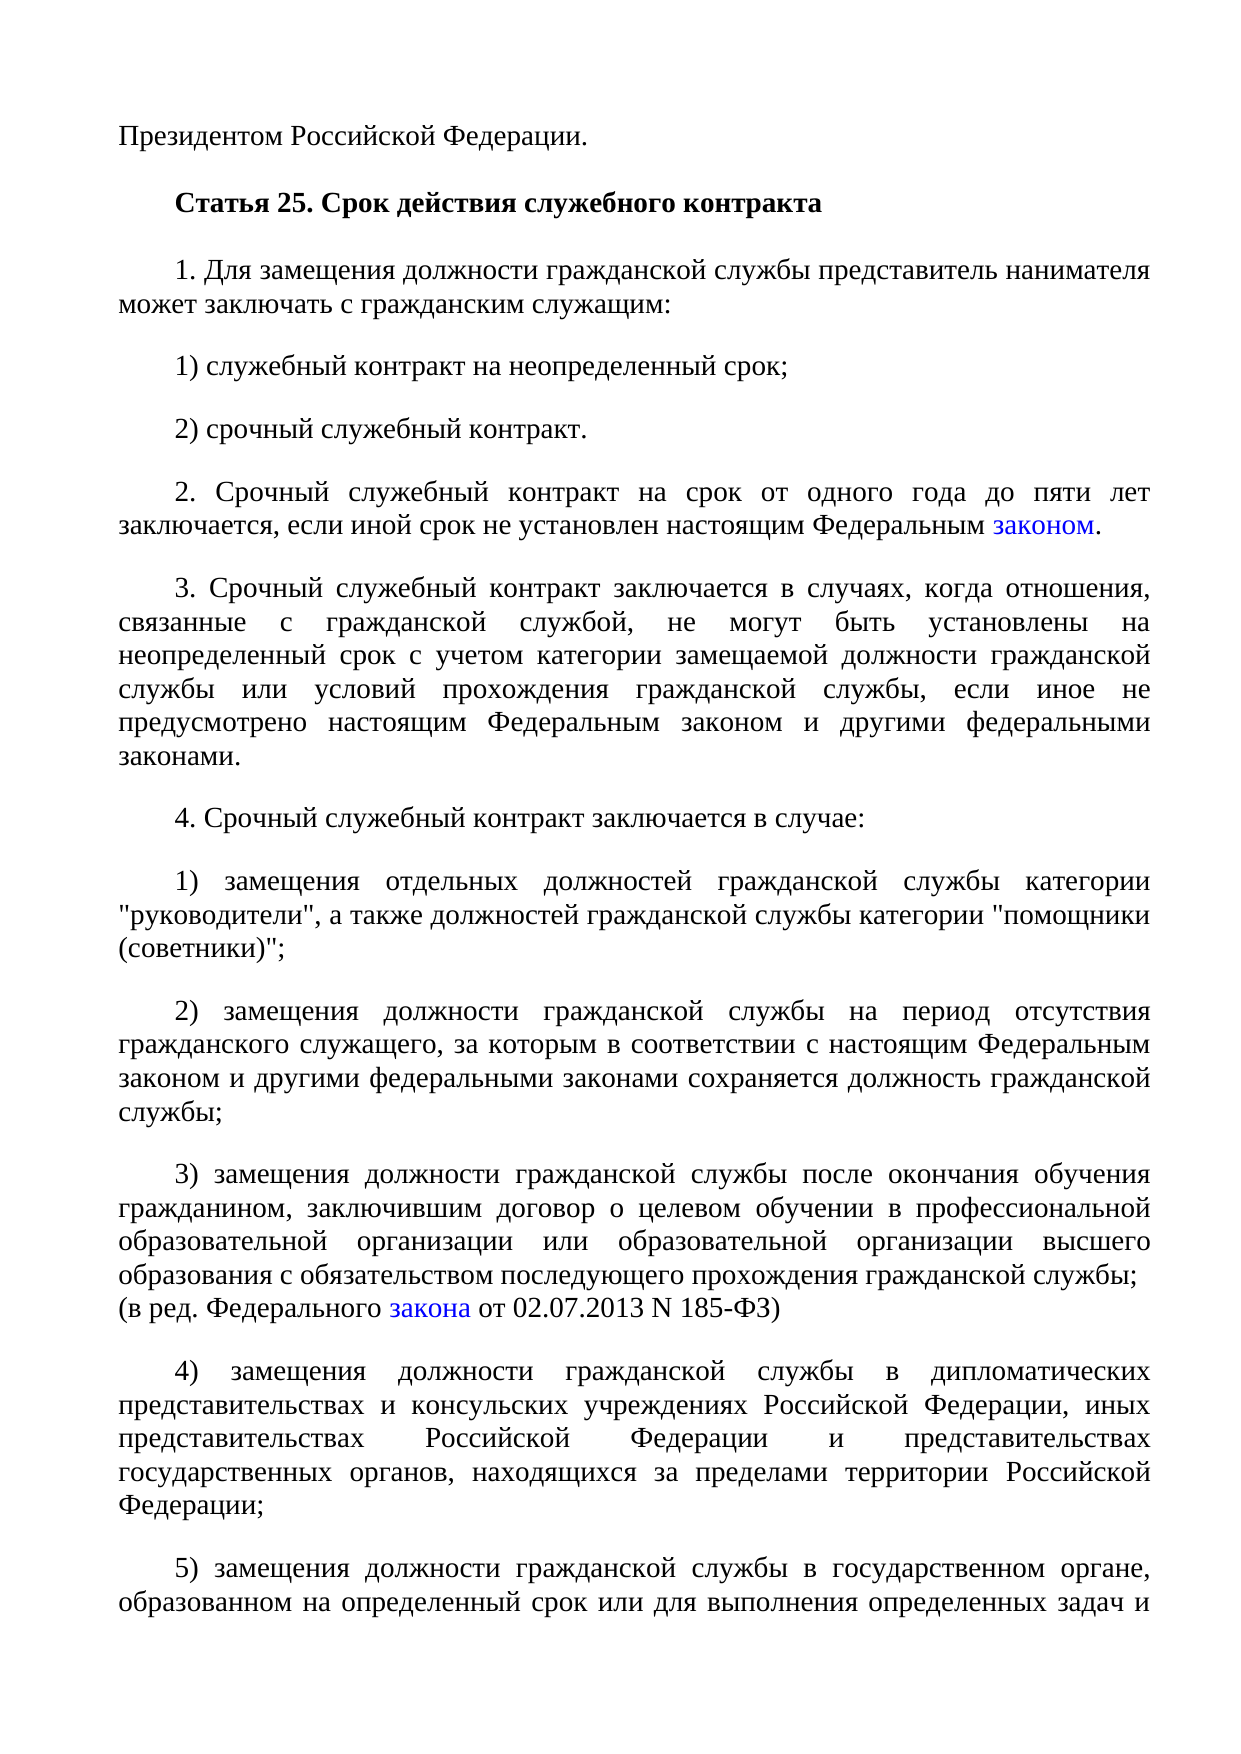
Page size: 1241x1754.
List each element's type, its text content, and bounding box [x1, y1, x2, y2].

text 1. Для замещения должности гражданской службы представитель нанимателя может заключать с гражданским служащим: [118, 252, 1152, 319]
text 1) замещения отдельных должностей гражданской службы категории "руководители", а также должностей гражданской службы категории "помощники (советники)"; [118, 863, 1152, 964]
text 2) замещения должности гражданской службы на период отсутствия гражданского служащего, за которым в соответствии с настоящим Федеральным законом и другими федеральными законами сохраняется должность гражданской службы; [118, 993, 1152, 1127]
title Статья 25. Срок действия служебного контракта [118, 185, 1152, 219]
text 2) срочный служебный контракт. [118, 411, 1152, 445]
text 3. Срочный служебный контракт заключается в случаях, когда отношения, связанные с гражданской службой, не могут быть установлены на неопределенный срок с учетом категории замещаемой должности гражданской службы или условий прохождения гражданской службы, если иное не предусмотрено настоящим Федеральным законом и другими федеральными законами. [118, 570, 1152, 771]
text 1) служебный контракт на неопределенный срок; [118, 348, 1152, 382]
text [118, 1550, 1152, 1617]
text 2. Срочный служебный контракт на срок от одного года до пяти лет заключается, если иной срок не установлен настоящим Федеральным законом. [118, 474, 1152, 541]
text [118, 118, 1152, 152]
text 3) замещения должности гражданской службы после окончания обучения гражданином, заключившим договор о целевом обучении в профессиональной образовательной организации или образовательной организации высшего образования с обязательством последующего прохождения гражданской службы; [118, 1156, 1152, 1291]
text 4) замещения должности гражданской службы в дипломатических представительствах и консульских учреждениях Российской Федерации, иных представительствах Российской Федерации и представительствах государственных органов, находящихся за пределами территории Российской Федерации; [118, 1353, 1152, 1521]
text 4. Срочный служебный контракт заключается в случае: [118, 801, 1152, 834]
text (в ред. Федерального закона от 02.07.2013 N 185-ФЗ) [118, 1291, 1152, 1324]
